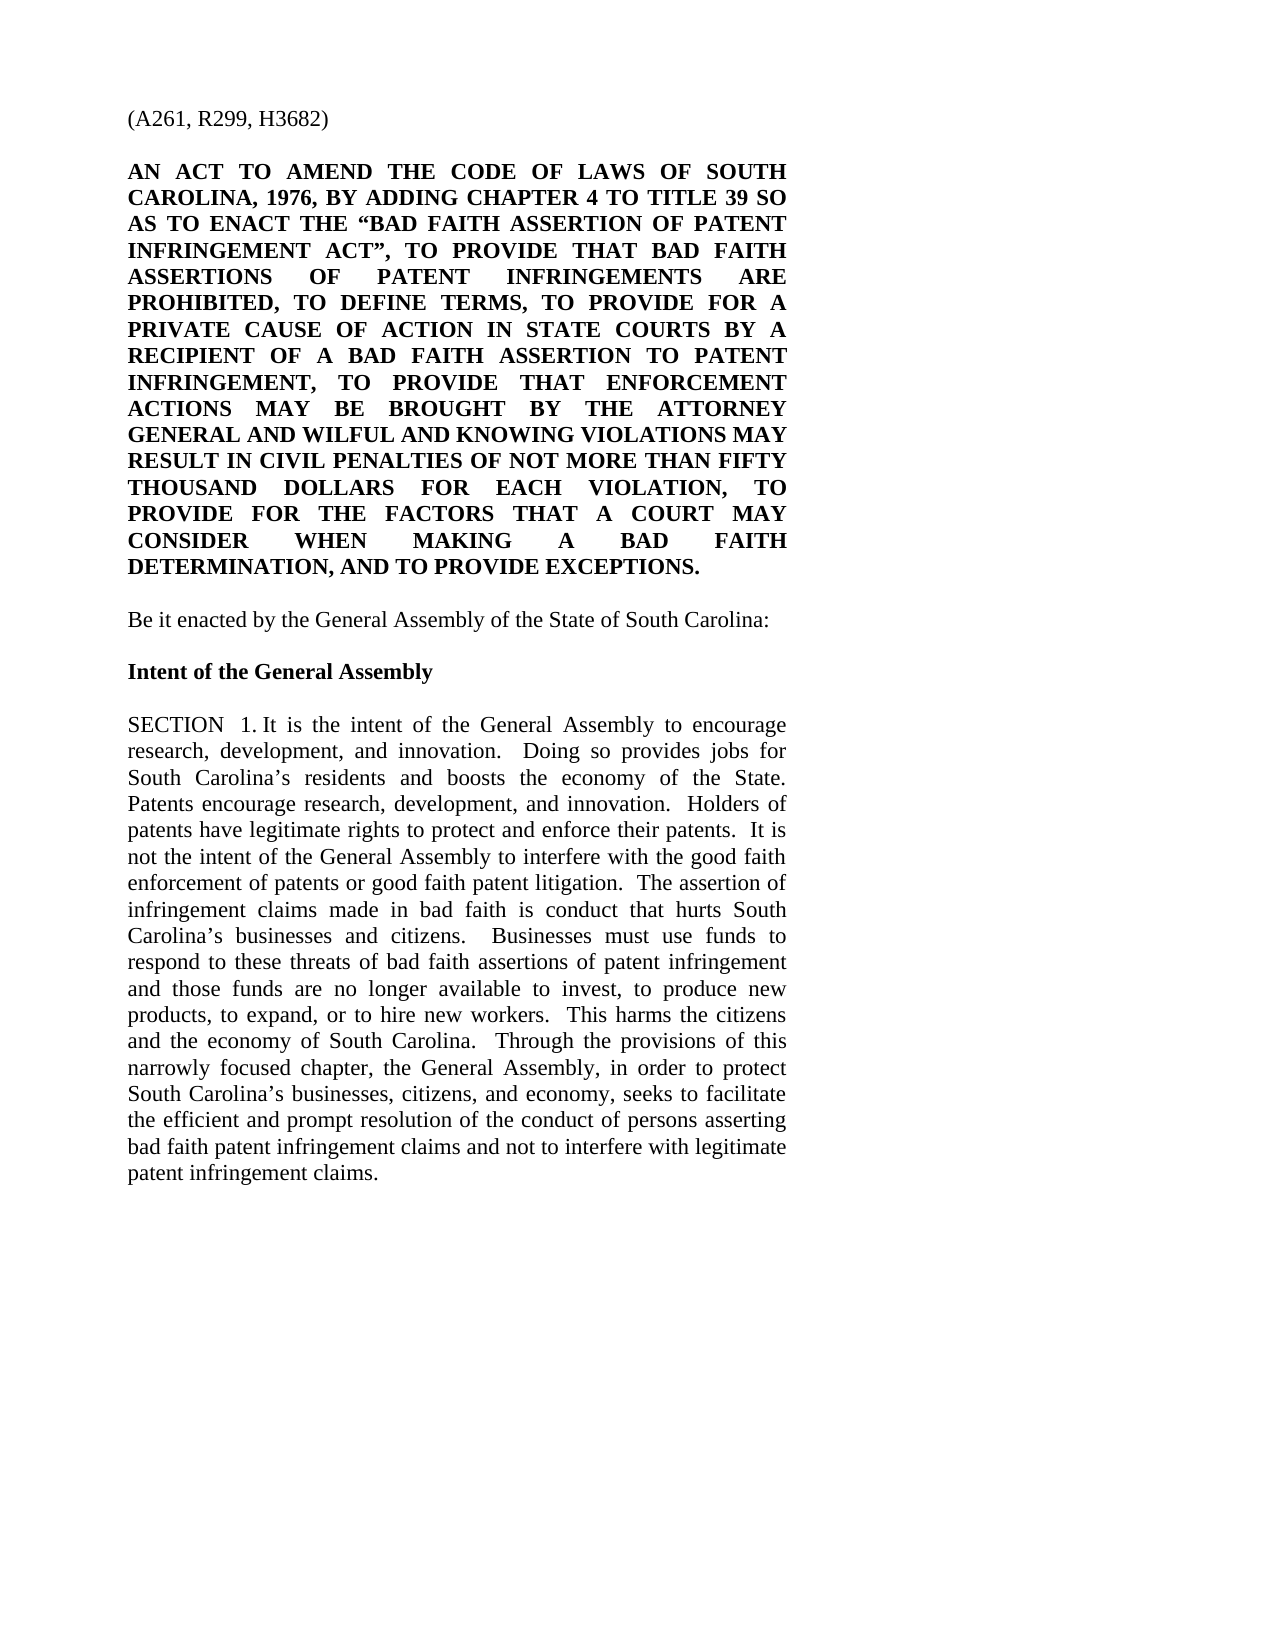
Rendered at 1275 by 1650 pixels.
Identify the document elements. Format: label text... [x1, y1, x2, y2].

text Be it enacted by the General Assembly of the State of South Carolina: [127, 606, 787, 632]
text (A261, R299, H3682) [127, 105, 787, 131]
text SECTION 1. It is the intent of the General Assembly to encourage research, development, and innovation. Doing so provides jobs for South Carolina’s residents and boosts the economy of the State. Patents encourage research, development, and innovation. Holders of patents have legitimate rights to protect and enforce their patents. It is not the intent of the General Assembly to interfere with the good faith enforcement of patents or good faith patent litigation. The assertion of infringement claims made in bad faith is conduct that hurts South Carolina’s businesses and citizens. Businesses must use funds to respond to these threats of bad faith assertions of patent infringement and those funds are no longer available to invest, to produce new products, to expand, or to hire new workers. This harms the citizens and the economy of South Carolina. Through the provisions of this narrowly focused chapter, the General Assembly, in order to protect South Carolina’s businesses, citizens, and economy, seeks to facilitate the efficient and prompt resolution of the conduct of persons asserting bad faith patent infringement claims and not to interfere with legitimate patent infringement claims. [127, 711, 787, 1186]
text Intent of the General Assembly [127, 658, 787, 685]
text AN ACT TO AMEND THE CODE OF LAWS OF SOUTH CAROLINA, 1976, BY ADDING CHAPTER 4 TO TITLE 39 SO AS TO ENACT THE “BAD FAITH ASSERTION OF PATENT INFRINGEMENT ACT”, TO PROVIDE THAT BAD FAITH ASSERTIONS OF PATENT INFRINGEMENTS ARE PROHIBITED, TO DEFINE TERMS, TO PROVIDE FOR A PRIVATE CAUSE OF ACTION IN STATE COURTS BY A RECIPIENT OF A BAD FAITH ASSERTION TO PATENT INFRINGEMENT, TO PROVIDE THAT ENFORCEMENT ACTIONS MAY BE BROUGHT BY THE ATTORNEY GENERAL AND WILFUL AND KNOWING VIOLATIONS MAY RESULT IN CIVIL PENALTIES OF NOT MORE THAN FIFTY THOUSAND DOLLARS FOR EACH VIOLATION, TO PROVIDE FOR THE FACTORS THAT A COURT MAY CONSIDER WHEN MAKING A BAD FAITH DETERMINATION, AND TO PROVIDE EXCEPTIONS. [127, 158, 787, 579]
